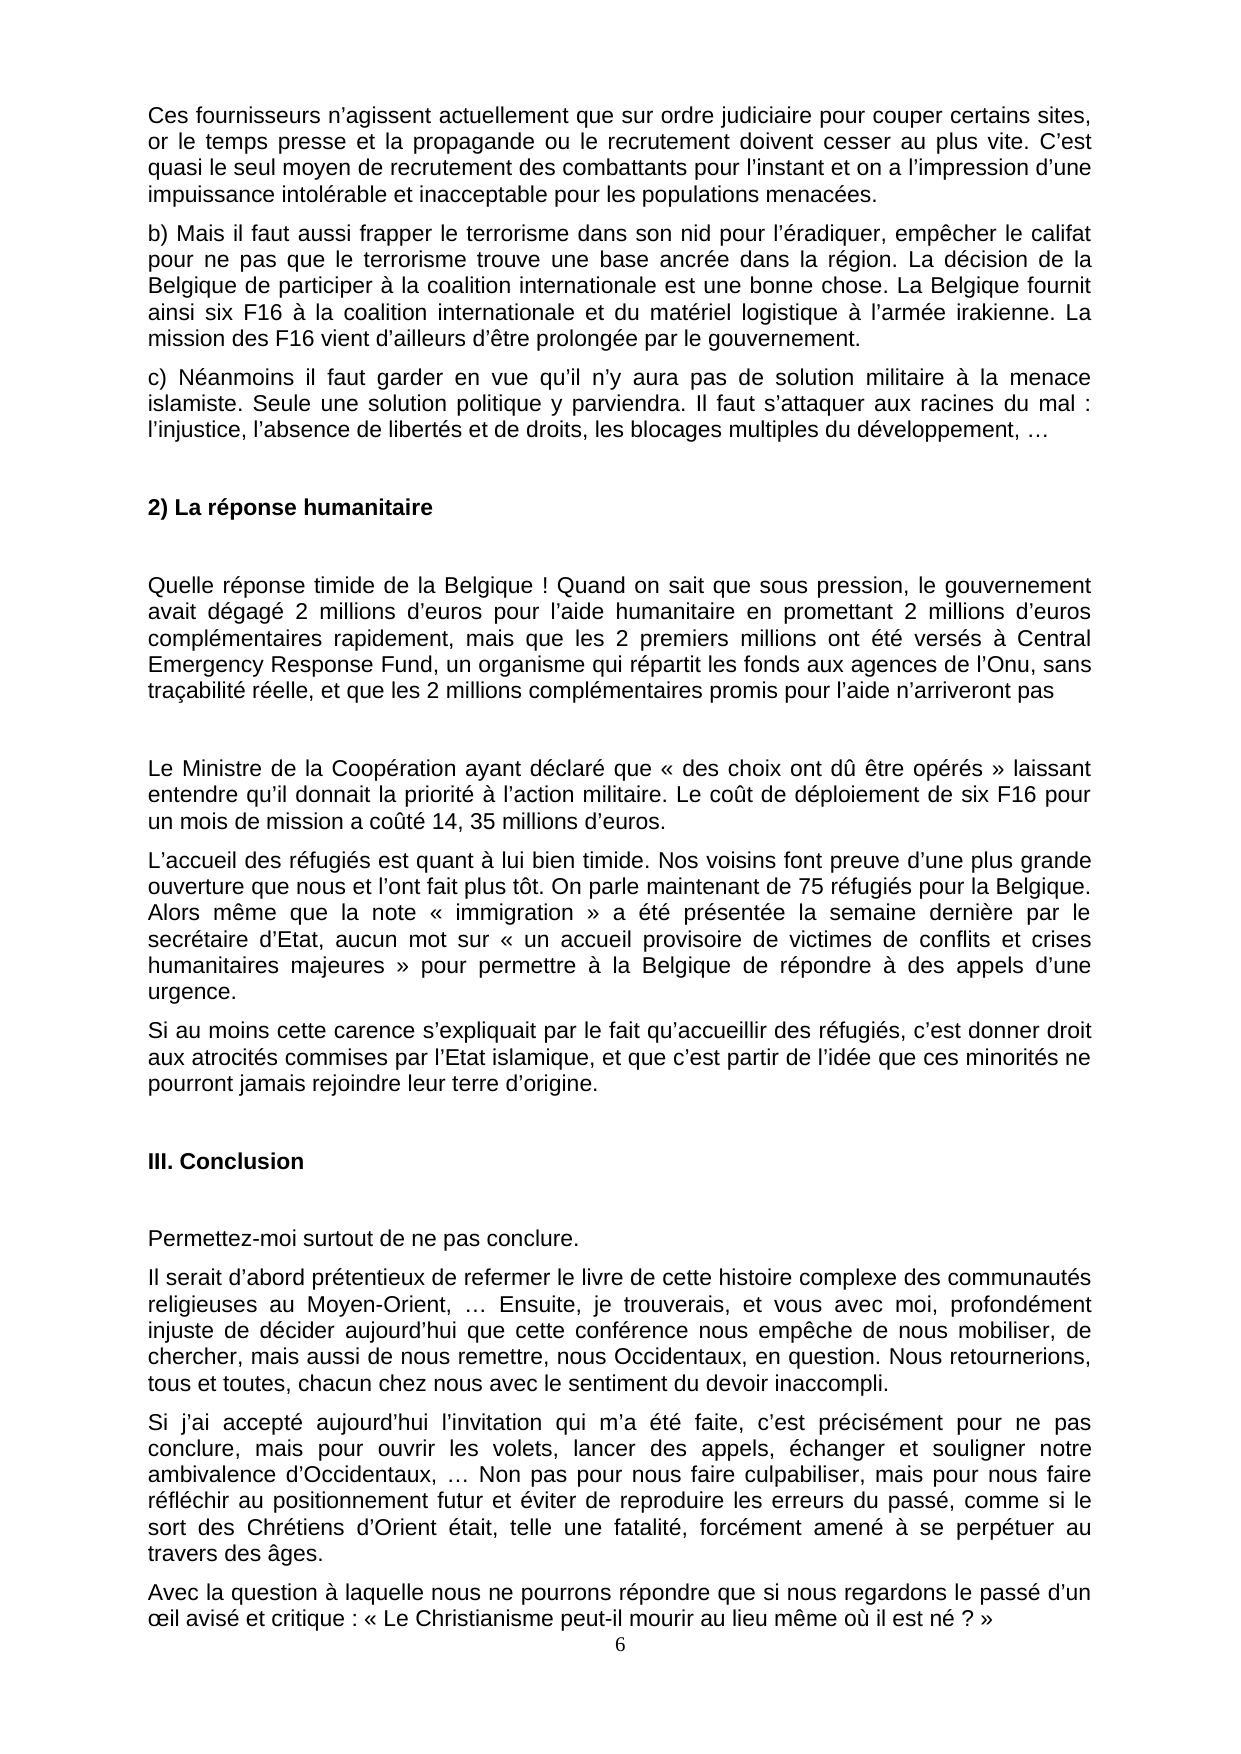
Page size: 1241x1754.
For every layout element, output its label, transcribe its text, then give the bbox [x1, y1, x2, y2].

text Il serait d’abord prétentieux de refermer le livre de cette histoire complexe des communautés religieuses au Moyen-Orient, … Ensuite, je trouverais, et vous avec moi, profondément injuste de décider aujourd’hui que cette conférence nous empêche de nous mobiliser, de chercher, mais aussi de nous remettre, nous Occidentaux, en question. Nous retournerions, tous et toutes, chacun chez nous avec le sentiment du devoir inaccompli. [148, 1264, 1092, 1396]
text III. Conclusion [148, 1148, 1092, 1174]
text Quelle réponse timide de la Belgique ! Quand on sait que sous pression, le gouvernement avait dégagé 2 millions d’euros pour l’aide humanitaire en promettant 2 millions d’euros complémentaires rapidement, mais que les 2 premiers millions ont été versés à Central Emergency Response Fund, un organisme qui répartit les fonds aux agences de l’Onu, sans traçabilité réelle, et que les 2 millions complémentaires promis pour l’aide n’arriveront pas [148, 572, 1092, 704]
text b) Mais il faut aussi frapper le terrorisme dans son nid pour l’éradiquer, empêcher le califat pour ne pas que le terrorisme trouve une base ancrée dans la région. La décision de la Belgique de participer à la coalition internationale est une bonne chose. La Belgique fournit ainsi six F16 à la coalition internationale et du matériel logistique à l’armée irakienne. La mission des F16 vient d’ailleurs d’être prolongée par le gouvernement. [148, 219, 1092, 351]
text Le Ministre de la Coopération ayant déclaré que « des choix ont dû être opérés » laissant entendre qu’il donnait la priorité à l’action militaire. Le coût de déploiement de six F16 pour un mois de mission a coûté 14, 35 millions d’euros. [148, 755, 1092, 834]
text L’accueil des réfugiés est quant à lui bien timide. Nos voisins font preuve d’une plus grande ouverture que nous et l’ont fait plus tôt. On parle maintenant de 75 réfugiés pour la Belgique. Alors même que la note « immigration » a été présentée la semaine dernière par le secrétaire d’Etat, aucun mot sur « un accueil provisoire de victimes de conflits et crises humanitaires majeures » pour permettre à la Belgique de répondre à des appels d’une urgence. [148, 847, 1092, 1005]
text Permettez-moi surtout de ne pas conclure. [148, 1225, 1092, 1252]
text Avec la question à laquelle nous ne pourrons répondre que si nous regardons le passé d’un œil avisé et critique : « Le Christianisme peut-il mourir au lieu même où il est né ? » [148, 1579, 1092, 1632]
text Si au moins cette carence s’expliquait par le fait qu’accueillir des réfugiés, c’est donner droit aux atrocités commises par l’Etat islamique, et que c’est partir de l’idée que ces minorités ne pourront jamais rejoindre leur terre d’origine. [148, 1017, 1092, 1096]
text c) Néanmoins il faut garder en vue qu’il n’y aura pas de solution militaire à la menace islamiste. Seule une solution politique y parviendra. Il faut s’attaquer aux racines du mal : l’injustice, l’absence de libertés et de droits, les blocages multiples du développement, … [148, 364, 1092, 443]
text 2) La réponse humanitaire [148, 494, 1092, 521]
text Ces fournisseurs n’agissent actuellement que sur ordre judiciaire pour couper certains sites, or le temps presse et la propagande ou le recrutement doivent cesser au plus vite. C’est quasi le seul moyen de recrutement des combattants pour l’instant et on a l’impression d’une impuissance intolérable et inacceptable pour les populations menacées. [148, 102, 1092, 207]
text Si j’ai accepté aujourd’hui l’invitation qui m’a été faite, c’est précisément pour ne pas conclure, mais pour ouvrir les volets, lancer des appels, échanger et souligner notre ambivalence d’Occidentaux, … Non pas pour nous faire culpabiliser, mais pour nous faire réfléchir au positionnement futur et éviter de reproduire les erreurs du passé, comme si le sort des Chrétiens d’Orient était, telle une fatalité, forcément amené à se perpétuer au travers des âges. [148, 1408, 1092, 1567]
